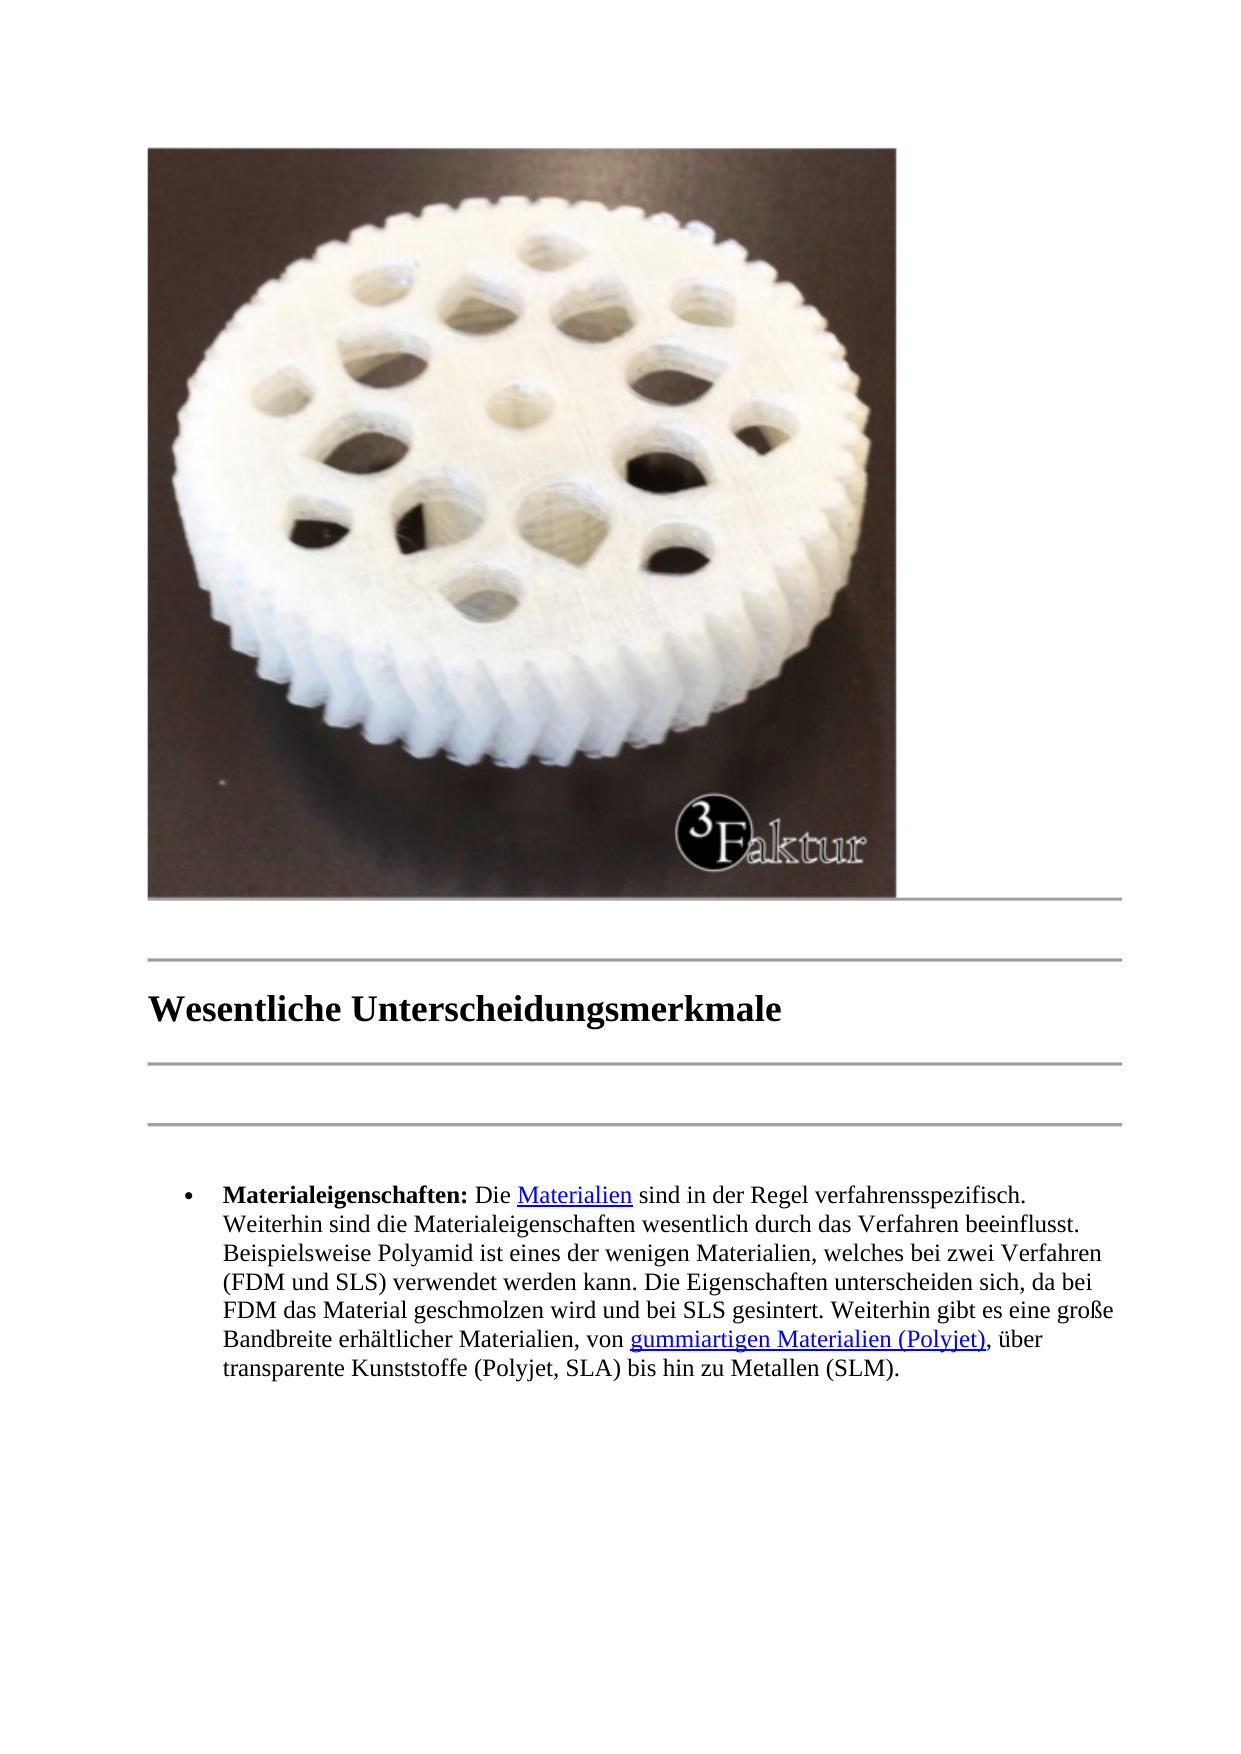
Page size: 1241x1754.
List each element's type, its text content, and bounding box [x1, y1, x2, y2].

list Materialeigenschaften: Die Materialien sind in der Regel verfahrensspezifisch. Weiterhin sind die Materialeigenschaften wesentlich durch das Verfahren beeinflusst. Beispielsweise Polyamid ist eines der wenigen Materialien, welches bei zwei Verfahren (FDM und SLS) verwendet werden kann. Die Eigenschaften unterscheiden sich, da bei FDM das Material geschmolzen wird und bei SLS gesintert. Weiterhin gibt es eine große Bandbreite erhältlicher Materialien, von gummiartigen Materialien (Polyjet), über transparente Kunststoffe (Polyjet, SLA) bis hin zu Metallen (SLM). [185, 1180, 1122, 1382]
picture [147, 147, 898, 897]
text Wesentliche Unterscheidungsmerkmale [148, 986, 1122, 1029]
